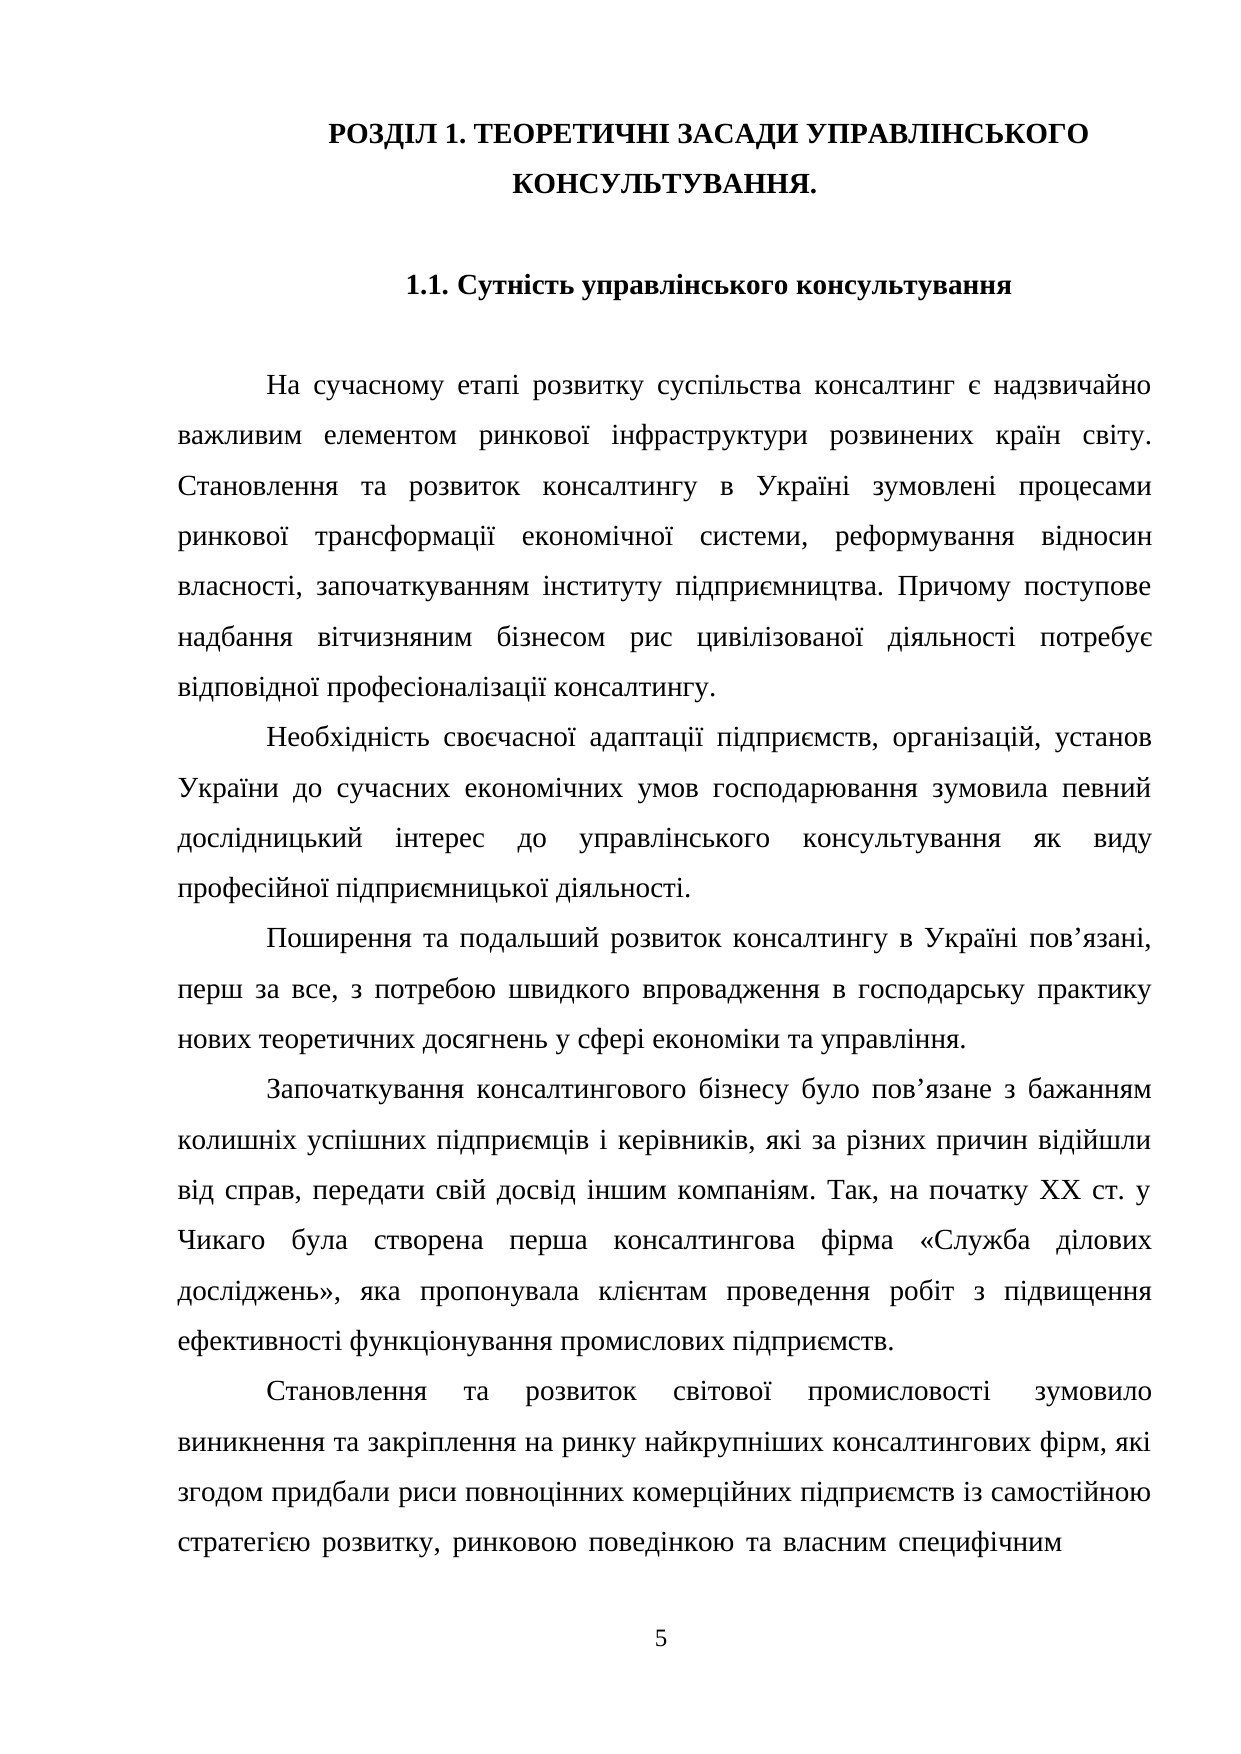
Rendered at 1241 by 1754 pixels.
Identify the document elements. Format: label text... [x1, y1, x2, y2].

subtitle РОЗДІЛ 1. ТЕОРЕТИЧНІ ЗАСАДИ УПРАВЛІНСЬКОГО КОНСУЛЬТУВАННЯ. [328, 116, 1091, 200]
text На сучасному етапі розвитку суспільства консалтинг є надзвичайно важливим елементом ринкової інфраструктури розвинених країн світу. Становлення та розвиток консалтингу в Україні зумовлені процесами ринкової трансформації економічної системи, реформування відносин власності, започаткуванням інституту підприємництва. Причому поступове надбання вітчизняним бізнесом рис цивілізованої діяльності потребує відповідної професіоналізації консалтингу. [177, 367, 1152, 703]
text Поширення та подальший розвиток консалтингу в Україні пов’язані, перш за все, з потребою швидкого впровадження в господарську практику нових теоретичних досягнень у сфері економіки та управління. [177, 921, 1152, 1055]
text Необхідність своєчасної адаптації підприємств, організацій, установ України до сучасних економічних умов господарювання зумовила певний дослідницький інтерес до управлінського консультування як виду професійної підприємницької діяльності. [177, 719, 1152, 904]
subtitle Сутність управлінського консультування [405, 267, 1176, 300]
text Становлення та розвиток світової промисловості зумовило виникнення та закріплення на ринку найкрупніших консалтингових фірм, які згодом придбали риси повноцінних комерційних підприємств із самостійною стратегією розвитку, ринковою поведінкою та власним специфічним [177, 1373, 1152, 1558]
text Започаткування консалтингового бізнесу було пов’язане з бажанням колишніх успішних підприємців і керівників, які за різних причин відійшли від справ, передати свій досвід іншим компаніям. Так, на початку ХХ ст. у Чикаго була створена перша консалтингова фірма «Служба ділових досліджень», яка пропонувала клієнтам проведення робіт з підвищення ефективності функціонування промислових підприємств. [177, 1072, 1152, 1357]
